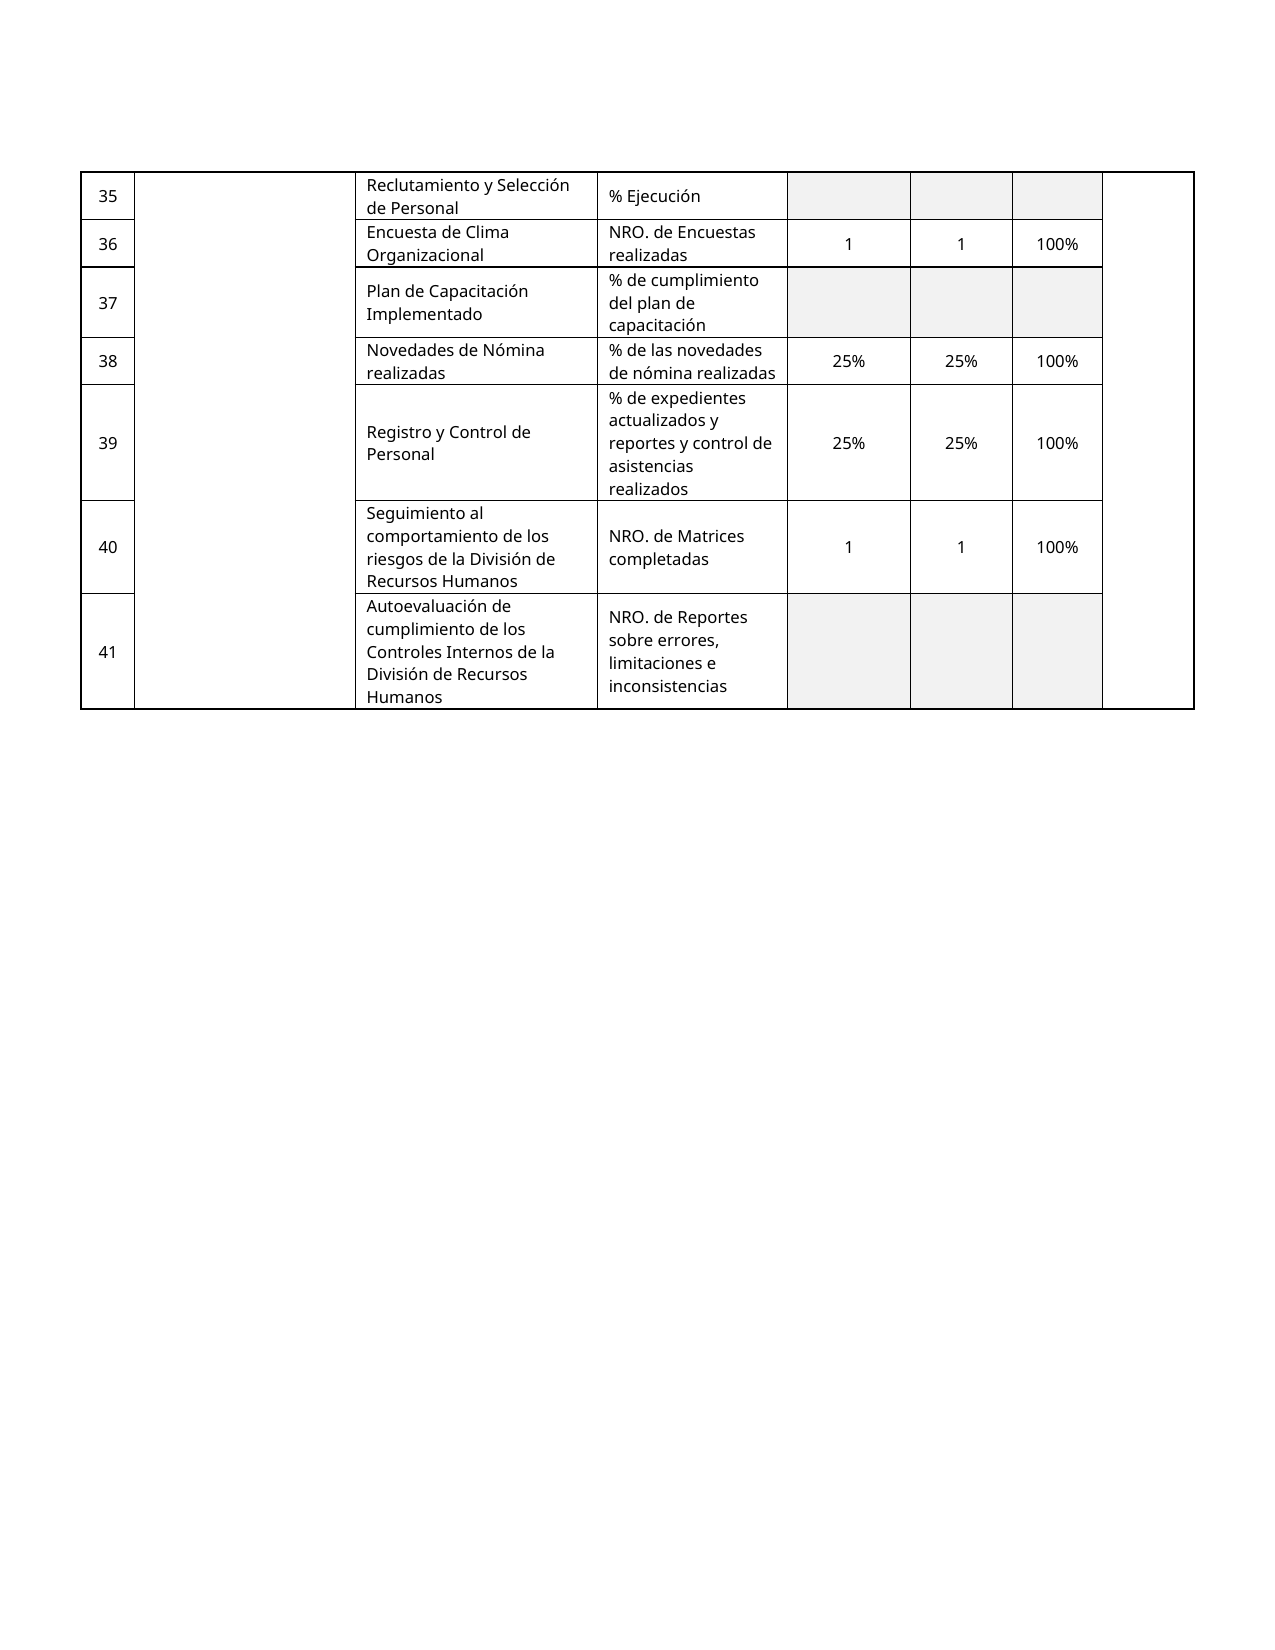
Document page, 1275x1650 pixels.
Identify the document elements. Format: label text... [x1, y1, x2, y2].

table_cell [1013, 268, 1102, 337]
table_cell NRO. de Encuestas realizadas [598, 220, 787, 266]
table_cell [911, 268, 1012, 337]
table_cell Plan de Capacitación Implementado [356, 268, 597, 337]
table_cell [788, 594, 910, 708]
table_cell 25% [911, 385, 1012, 500]
table_cell 25% [911, 338, 1012, 384]
table_cell Reclutamiento y Selección de Personal [356, 173, 597, 219]
table_cell 38 [82, 338, 134, 384]
table_cell % de cumplimiento del plan de capacitación [598, 268, 787, 337]
table_cell [911, 173, 1012, 219]
table_cell 1 [911, 501, 1012, 593]
table_cell 36 [82, 220, 134, 266]
table_cell 100% [1013, 385, 1102, 500]
table_cell 39 [82, 385, 134, 500]
table_cell % Ejecución [598, 173, 787, 219]
table_cell 37 [82, 268, 134, 337]
table_cell Registro y Control de Personal [356, 385, 597, 500]
table_cell NRO. de Reportes sobre errores, limitaciones e inconsistencias [598, 594, 787, 708]
table_cell 100% [1013, 501, 1102, 593]
table_cell NRO. de Matrices completadas [598, 501, 787, 593]
table_cell 40 [82, 501, 134, 593]
table_cell Autoevaluación de cumplimiento de los Controles Internos de la División de Recursos Humanos [356, 594, 597, 708]
table_cell 25% [788, 338, 910, 384]
table_cell 100% [1013, 338, 1102, 384]
table_cell 1 [788, 220, 910, 266]
table_cell 1 [788, 501, 910, 593]
table_cell 41 [82, 594, 134, 708]
table_cell [788, 268, 910, 337]
table_cell [788, 173, 910, 219]
table_cell Seguimiento al comportamiento de los riesgos de la División de Recursos Humanos [356, 501, 597, 593]
table_cell [1013, 594, 1102, 708]
table_cell % de expedientes actualizados y reportes y control de asistencias realizados [598, 385, 787, 500]
table_cell % de las novedades de nómina realizadas [598, 338, 787, 384]
table_cell 100% [1013, 220, 1102, 266]
table_cell 35 [82, 173, 134, 219]
table_cell 1 [911, 220, 1012, 266]
table_cell Novedades de Nómina realizadas [356, 338, 597, 384]
table_cell [911, 594, 1012, 708]
table_cell [1013, 173, 1102, 219]
table_cell Encuesta de Clima Organizacional [356, 220, 597, 266]
table_cell 25% [788, 385, 910, 500]
